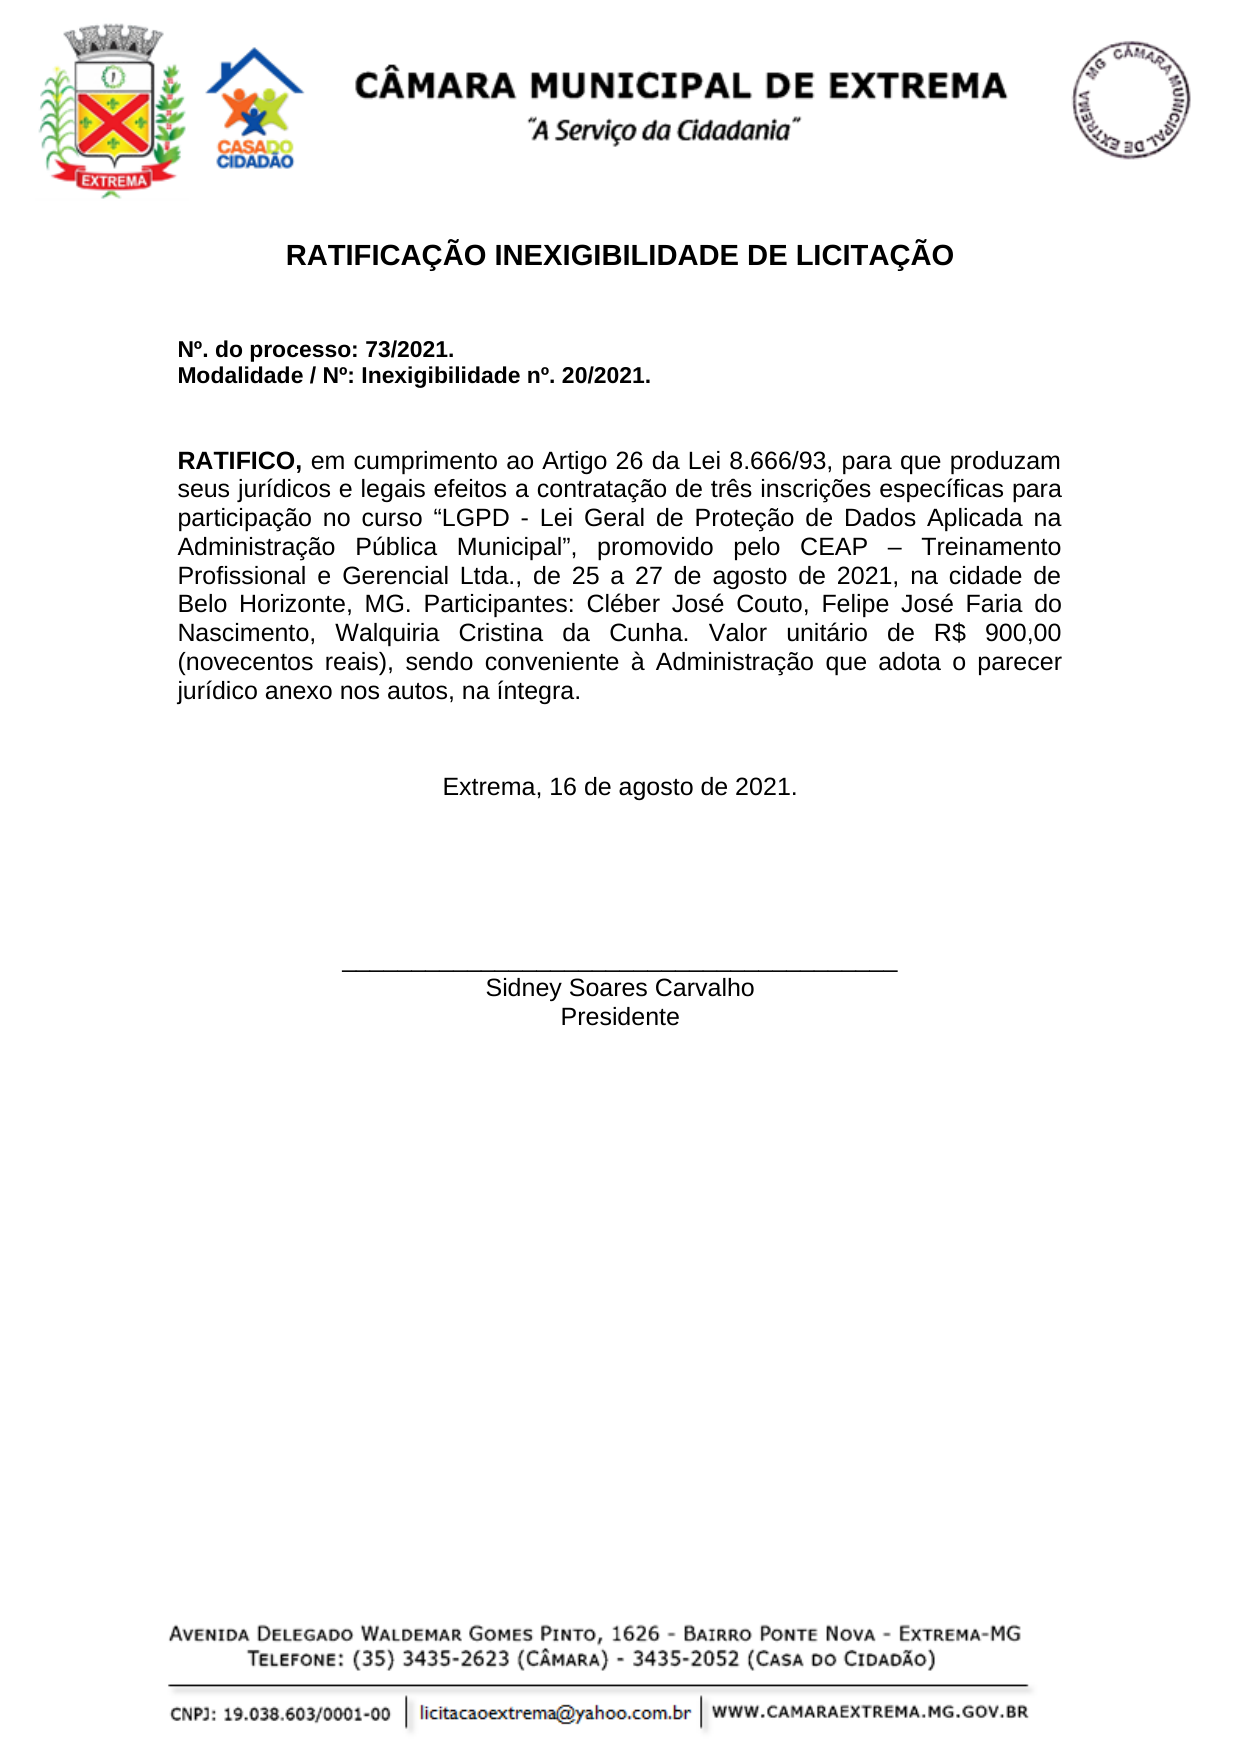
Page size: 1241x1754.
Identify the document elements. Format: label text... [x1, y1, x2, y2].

text Sidney Soares Carvalho [177, 973, 1063, 1001]
text ________________________________________ [177, 944, 1063, 973]
text Modalidade / Nº: Inexigibilidade nº. 20/2021. [177, 362, 1063, 389]
picture [0, 1597, 1239, 1754]
text Presidente [177, 1001, 1063, 1030]
text RATIFICO, em cumprimento ao Artigo 26 da Lei 8.666/93, para que produzam seus jurídicos e legais efeitos a contratação de três inscrições específicas para participação no curso “LGPD - Lei Geral de Proteção de Dados Aplicada na Administração Pública Municipal”, promovido pelo CEAP – Treinamento Profissional e Gerencial Ltda., de 25 a 27 de agosto de 2021, na cidade de Belo Horizonte, MG. Participantes: Cléber José Couto, Felipe José Faria do Nascimento, Walquiria Cristina da Cunha. Valor unitário de R$ 900,00 (novecentos reais), sendo conveniente à Administração que adota o parecer jurídico anexo nos autos, na íntegra. [177, 446, 1063, 704]
subtitle RATIFICAÇÃO INEXIGIBILIDADE DE LICITAÇÃO [177, 179, 1063, 272]
text Extrema, 16 de agosto de 2021. [177, 771, 1063, 800]
text Nº. do processo: 73/2021. [177, 336, 1063, 362]
picture [0, 0, 1239, 213]
